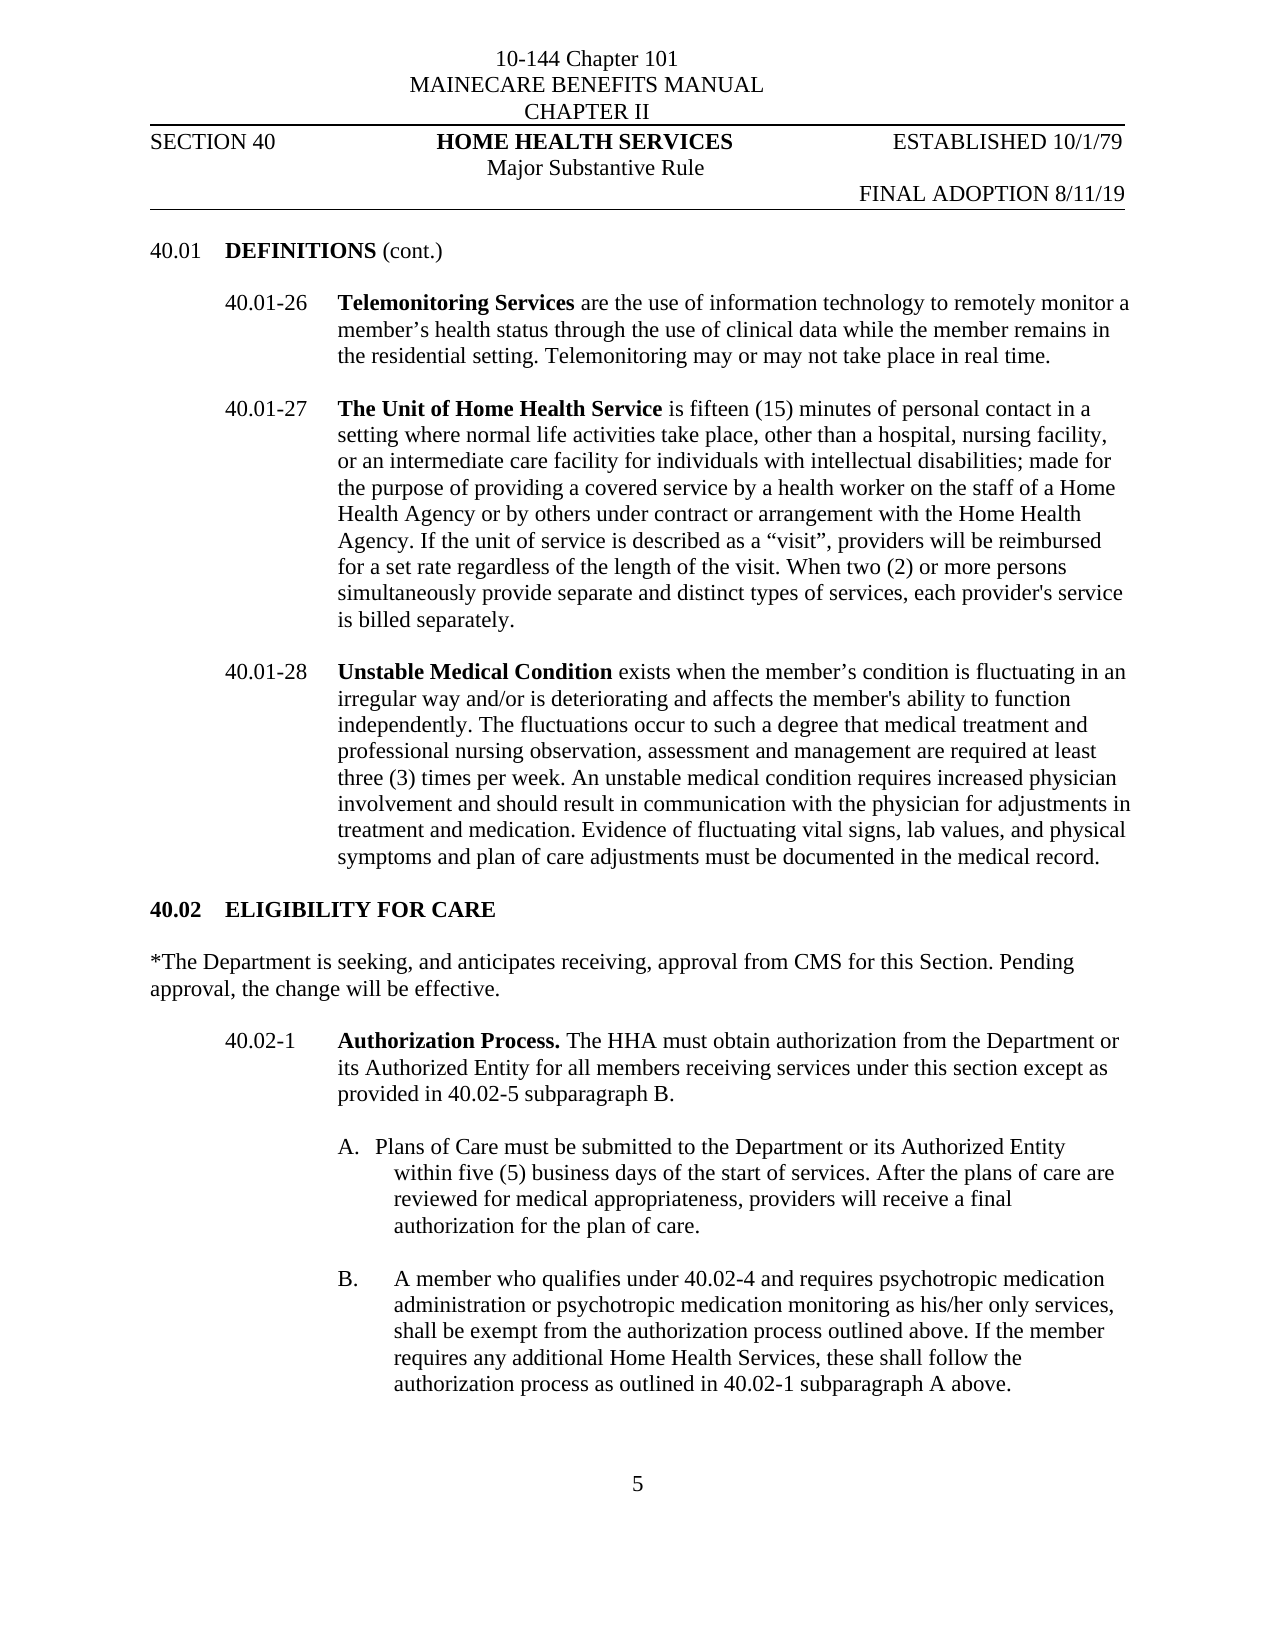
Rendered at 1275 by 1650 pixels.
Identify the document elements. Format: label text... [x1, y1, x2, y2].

text 40.01-28 Unstable Medical Condition exists when the member’s condition is fluctuating in an irregular way and/or is deteriorating and affects the member's ability to function independently. The fluctuations occur to such a degree that medical treatment and professional nursing observation, assessment and management are required at least three (3) times per week. An unstable medical condition requires increased physician involvement and should result in communication with the physician for adjustments in treatment and medication. Evidence of fluctuating vital signs, lab values, and physical symptoms and plan of care adjustments must be documented in the medical record. [225, 658, 1137, 869]
text 40.02-1 Authorization Process. The HHA must obtain authorization from the Department or its Authorized Entity for all members receiving services under this section except as provided in 40.02-5 subparagraph B. [225, 1027, 1125, 1106]
text B. A member who qualifies under 40.02-4 and requires psychotropic medication administration or psychotropic medication monitoring as his/her only services, shall be exempt from the authorization process outlined above. If the member requires any additional Home Health Services, these shall follow the authorization process as outlined in 40.02-1 subparagraph A above. [337, 1264, 1125, 1396]
text *The Department is seeking, and anticipates receiving, approval from CMS for this Section. Pending approval, the change will be effective. [150, 948, 1125, 1001]
text 40.01-26 Telemonitoring Services are the use of information technology to remotely monitor a member’s health status through the use of clinical data while the member remains in the residential setting. Telemonitoring may or may not take place in real time. [225, 289, 1144, 368]
text 40.01 DEFINITIONS (cont.) [150, 237, 1125, 263]
list Plans of Care must be submitted to the Department or its Authorized Entity within five (5) business days of the start of services. After the plans of care are reviewed for medical appropriateness, providers will receive a final authorization for the plan of care. [337, 1133, 1125, 1238]
text 40.01-27 The Unit of Home Health Service is fifteen (15) minutes of personal contact in a setting where normal life activities take place, other than a hospital, nursing facility, or an intermediate care facility for individuals with intellectual disabilities; made for the purpose of providing a covered service by a health worker on the staff of a Home Health Agency or by others under contract or arrangement with the Home Health Agency. If the unit of service is described as a “visit”, providers will be reimbursed for a set rate regardless of the length of the visit. When two (2) or more persons simultaneously provide separate and distinct types of services, each provider's service is billed separately. [225, 395, 1125, 632]
text 40.02 ELIGIBILITY FOR CARE [150, 896, 1127, 922]
